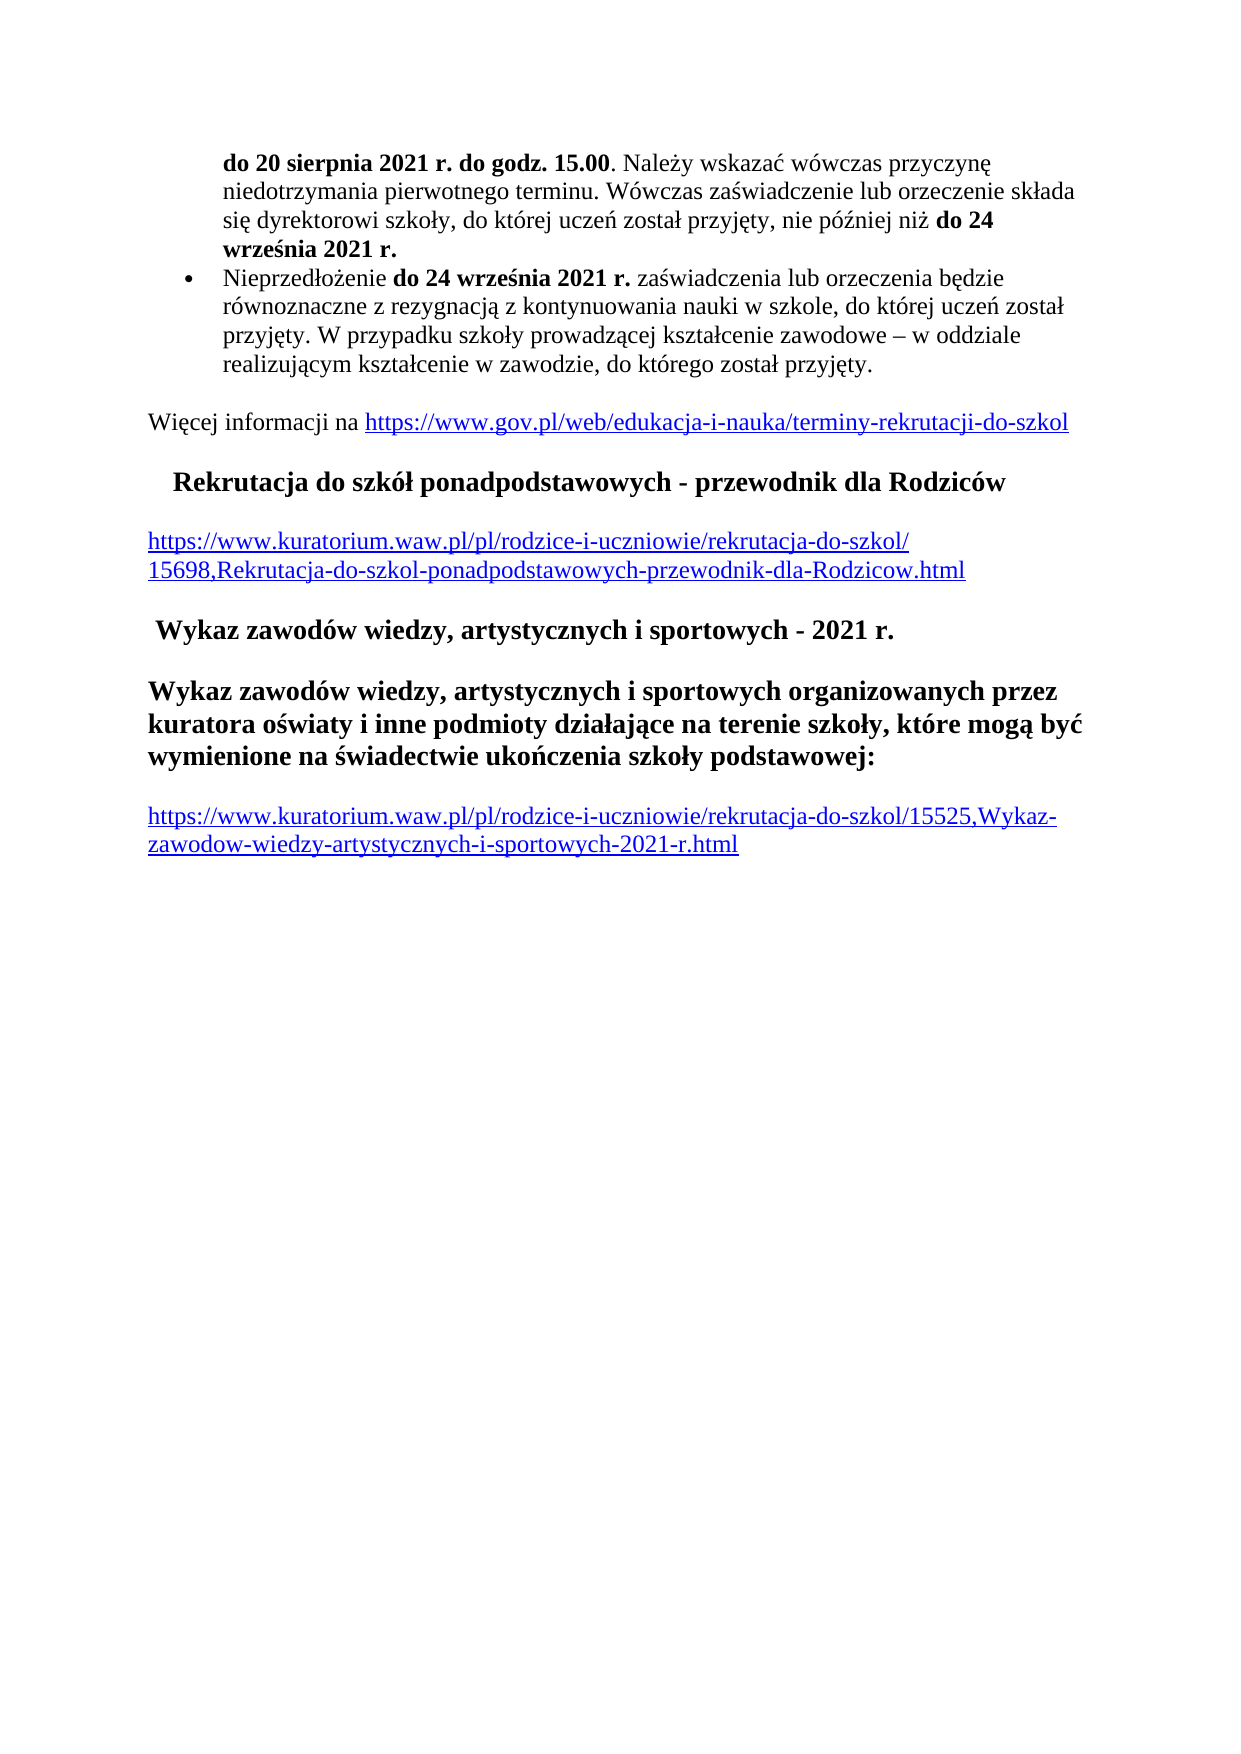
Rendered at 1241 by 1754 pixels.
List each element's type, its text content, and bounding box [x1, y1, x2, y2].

text Rekrutacja do szkół ponadpodstawowych - przewodnik dla Rodziców [148, 465, 1093, 497]
text Więcej informacji na https://www.gov.pl/web/edukacja-i-nauka/terminy-rekrutacji-do-szkol [148, 407, 1093, 436]
text https://www.kuratorium.waw.pl/pl/rodzice-i-uczniowie/rekrutacja-do-szkol/15525,Wykaz-zawodow-wiedzy-artystycznych-i-sportowych-2021-r.html [148, 801, 1093, 858]
text https://www.kuratorium.waw.pl/pl/rodzice-i-uczniowie/rekrutacja-do-szkol/15698,Rekrutacja-do-szkol-ponadpodstawowych-przewodnik-dla-Rodzicow.html [148, 526, 1093, 584]
list Nieprzedłożenie do 24 września 2021 r. zaświadczenia lub orzeczenia będzie równoznaczne z rezygnacją z kontynuowania nauki w szkole, do której uczeń został przyjęty. W przypadku szkoły prowadzącej kształcenie zawodowe – w oddziale realizującym kształcenie w zawodzie, do którego został przyjęty. [185, 263, 1093, 378]
text Wykaz zawodów wiedzy, artystycznych i sportowych - 2021 r. [148, 613, 1093, 645]
text Wykaz zawodów wiedzy, artystycznych i sportowych organizowanych przez kuratora oświaty i inne podmioty działające na terenie szkoły, które mogą być wymienione na świadectwie ukończenia szkoły podstawowej: [148, 674, 1093, 772]
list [185, 148, 1093, 263]
